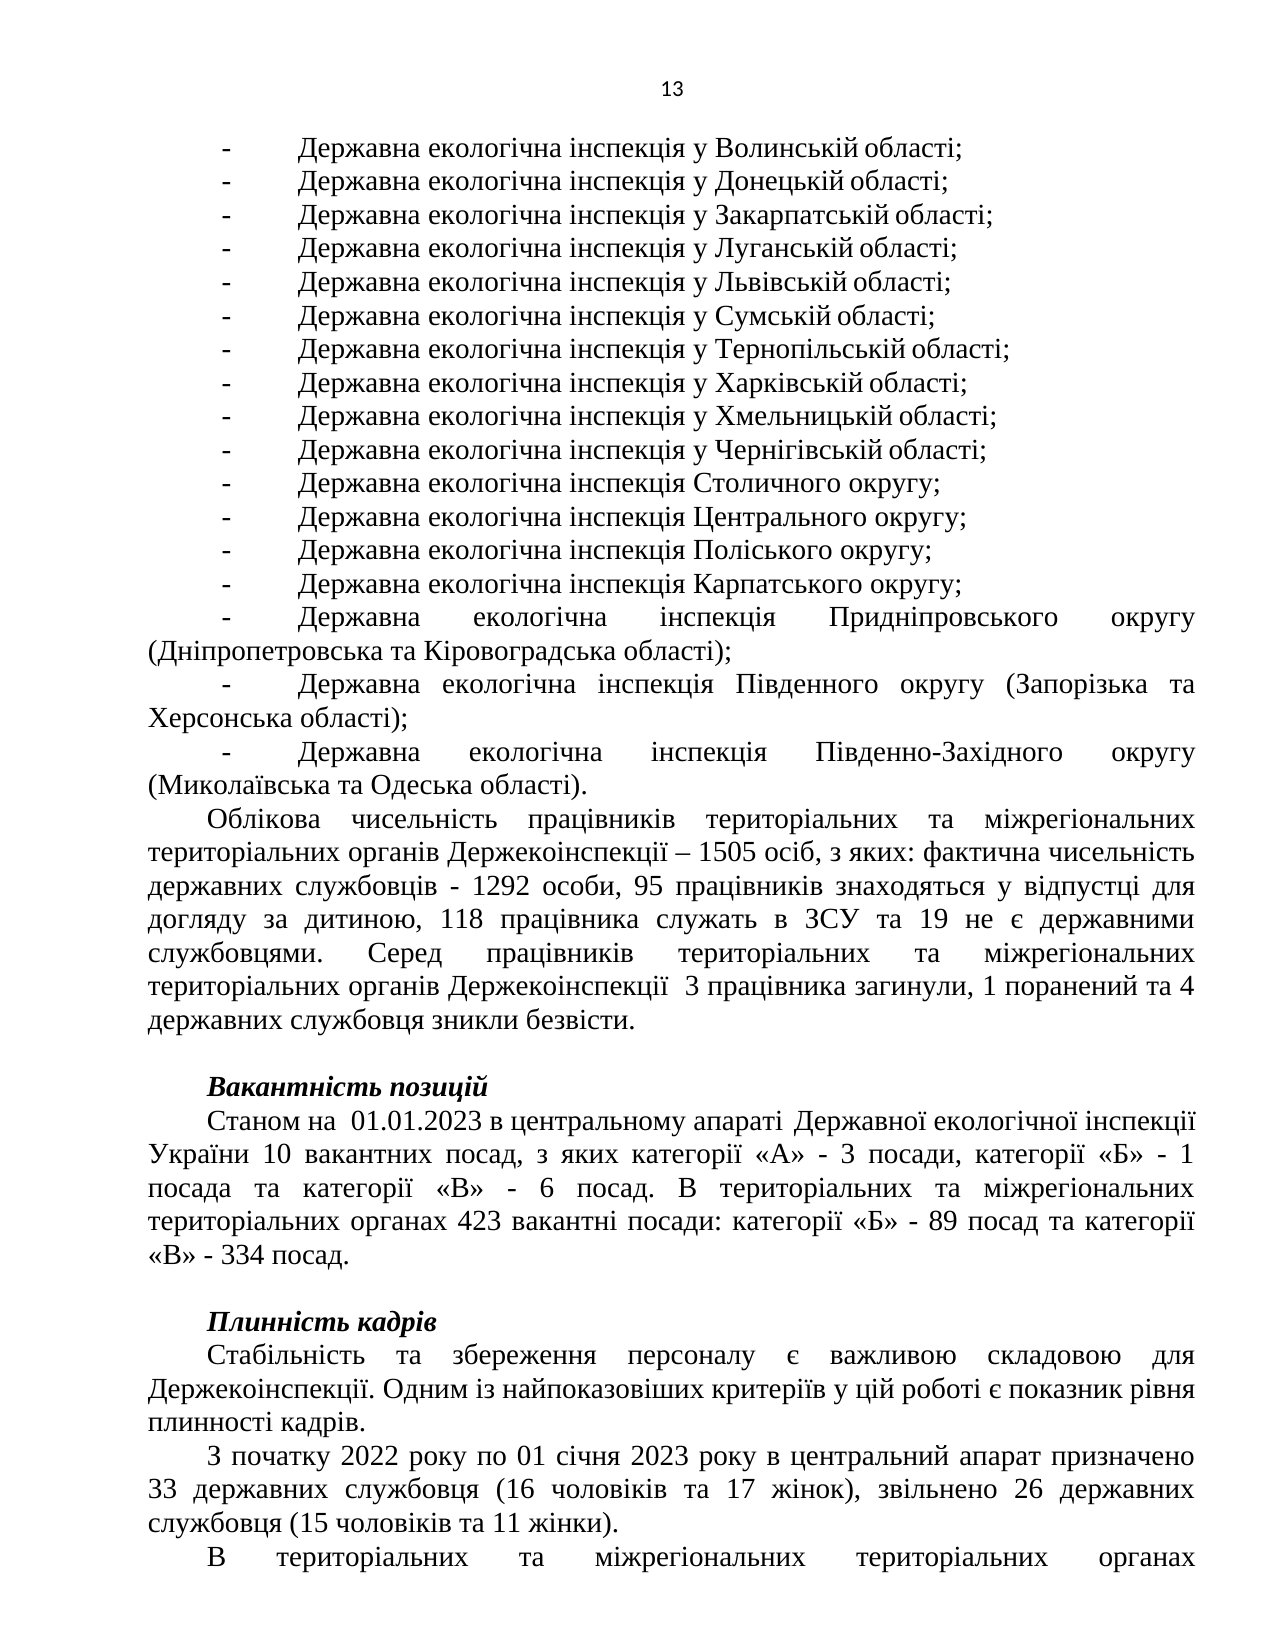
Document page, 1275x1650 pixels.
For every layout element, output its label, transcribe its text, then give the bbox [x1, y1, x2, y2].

list Державна екологічна інспекція Центрального округу; [148, 499, 1196, 532]
text Плинність кадрів [148, 1304, 1196, 1337]
text З початку 2022 року по 01 січня 2023 року в центральний апарат призначено 33 державних службовця (16 чоловіків та 17 жінок), звільнено 26 державних службовця (15 чоловіків та 11 жінки). [148, 1438, 1196, 1539]
text Станом на 01.01.2023 в центральному апараті Державної екологічної інспекції України 10 вакантних посад, з яких категорії «А» - 3 посади, категорії «Б» - 1 посада та категорії «В» - 6 посад. В територіальних та міжрегіональних територіальних органах 423 вакантні посади: категорії «Б» - 89 посад та категорії «В» - 334 посад. [148, 1103, 1196, 1270]
list Державна екологічна інспекція у Закарпатській області; [148, 197, 1196, 231]
text Вакантність позицій [148, 1069, 1217, 1103]
list Державна екологічна інспекція у Чернігівській області; [148, 432, 1196, 465]
list Державна екологічна інспекція у Сумській області; [148, 298, 1196, 331]
list Державна екологічна інспекція у Луганській області; [148, 231, 1196, 264]
text Облікова чисельність працівників територіальних та міжрегіональних територіальних органів Держекоінспекції – 1505 осіб, з яких: фактична чисельність державних службовців - 1292 особи, 95 працівників знаходяться у відпустці для догляду за дитиною, 118 працівника служать в ЗСУ та 19 не є державними службовцями. Серед працівників територіальних та міжрегіональних територіальних органів Держекоінспекції 3 працівника загинули, 1 поранений та 4 державних службовця зникли безвісти. [148, 801, 1196, 1036]
list Державна екологічна інспекція у Донецькій області; [148, 163, 1196, 197]
list Державна екологічна інспекція Столичного округу; [148, 465, 1196, 499]
list Державна екологічна інспекція у Львівській області; [148, 264, 1196, 298]
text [148, 1539, 1196, 1572]
list Державна екологічна інспекція Поліського округу; [148, 532, 1196, 566]
list Державна екологічна інспекція Придніпровського округу (Дніпропетровська та Кіровоградська області); [148, 599, 1196, 667]
list Державна екологічна інспекція у Харківській області; [148, 365, 1196, 398]
list Державна екологічна інспекція Південного округу (Запорізька та Херсонська області); [148, 667, 1196, 734]
list Державна екологічна інспекція у Хмельницькій області; [148, 398, 1196, 432]
text Стабільність та збереження персоналу є важливою складовою для Держекоінспекції. Одним із найпоказовіших критеріїв у цій роботі є показник рівня плинності кадрів. [148, 1337, 1196, 1438]
list Державна екологічна інспекція Карпатського округу; [148, 566, 1196, 599]
list Державна екологічна інспекція у Волинській області; [148, 130, 1196, 163]
list Державна екологічна інспекція Південно-Західного округу (Миколаївська та Одеська області). [148, 734, 1196, 801]
list Державна екологічна інспекція у Тернопільській області; [148, 331, 1196, 365]
